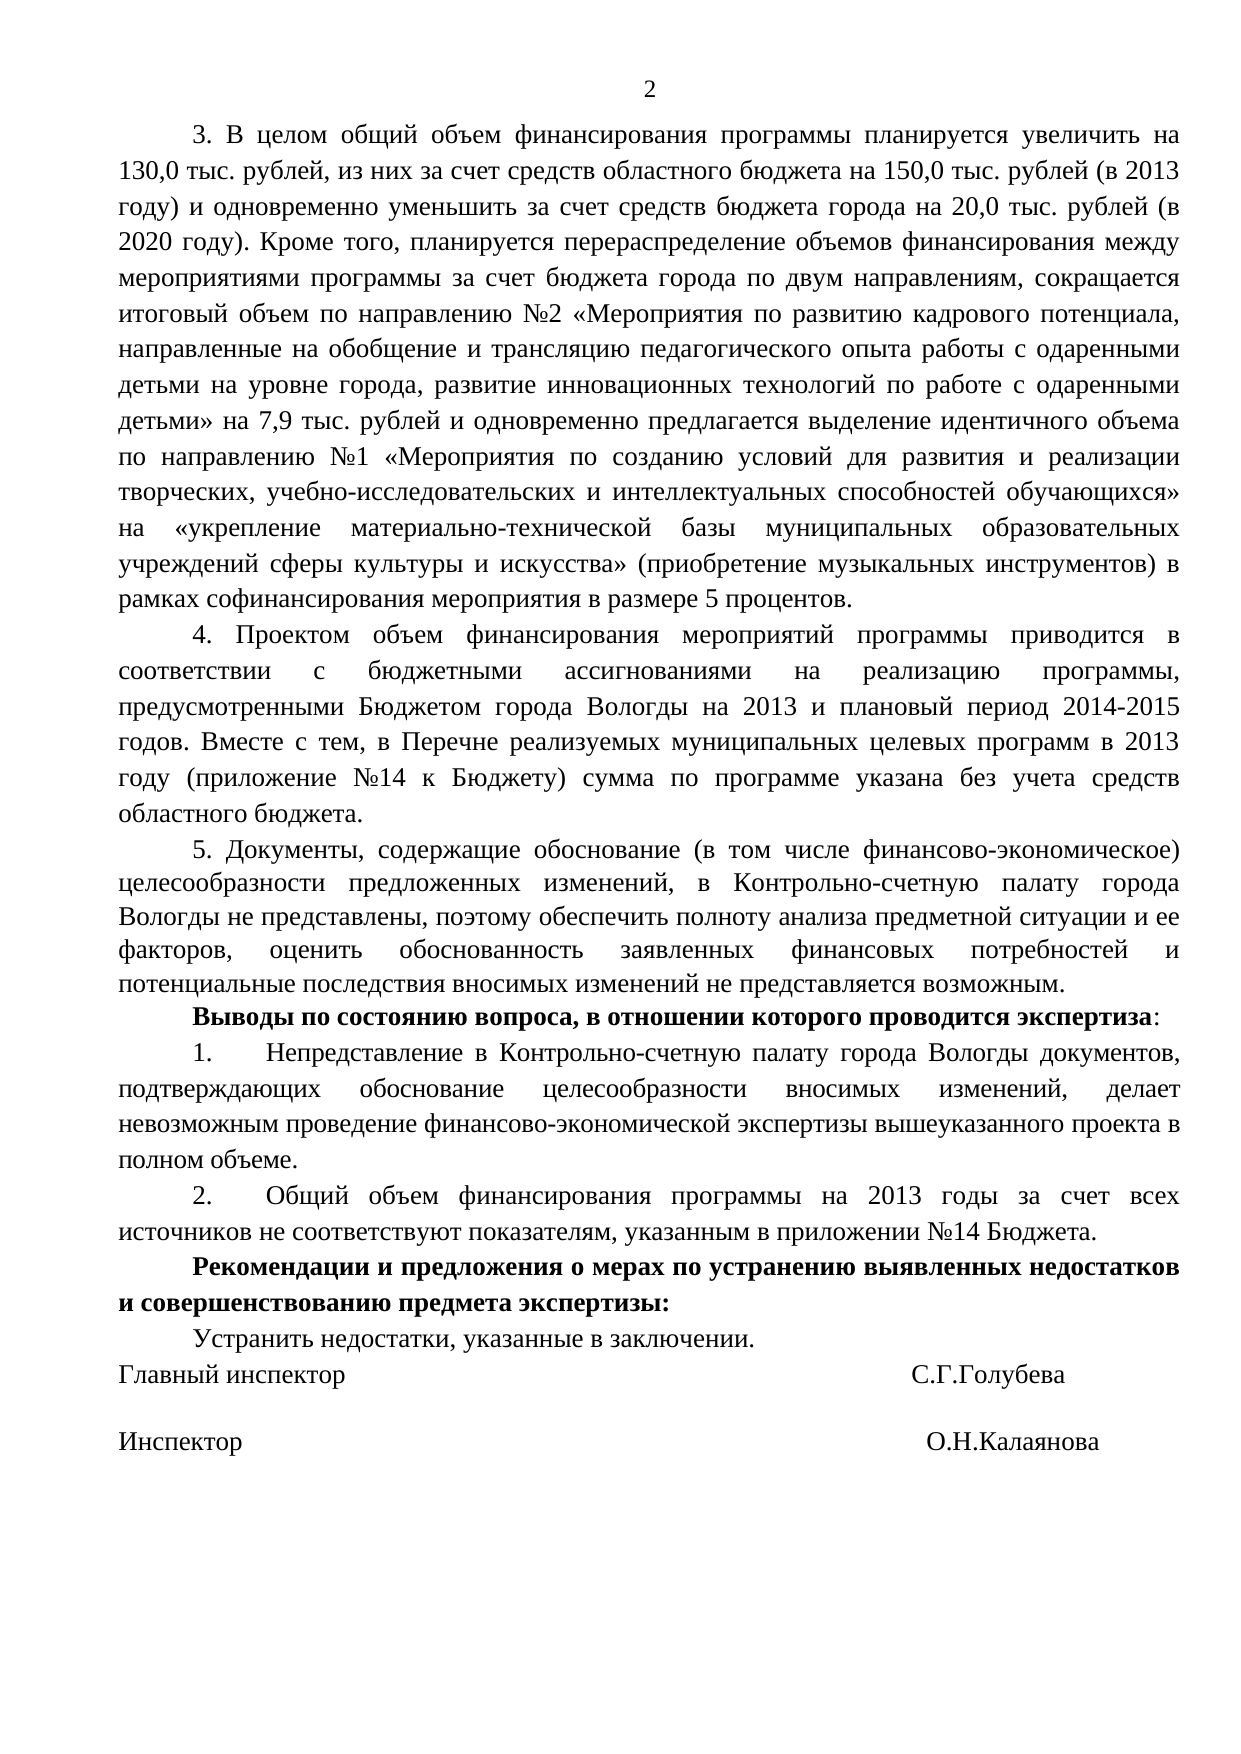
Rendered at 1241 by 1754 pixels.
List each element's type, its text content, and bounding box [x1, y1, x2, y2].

text Рекомендации и предложения о мерах по устранению выявленных недостатков и совершенствованию предмета экспертизы: [118, 1251, 1181, 1317]
text 4. Проектом объем финансирования мероприятий программы приводится в соответствии с бюджетными ассигнованиями на реализацию программы, предусмотренными Бюджетом города Вологды на 2013 и плановый период 2014-2015 годов. Вместе с тем, в Перечне реализуемых муниципальных целевых программ в 2013 году (приложение №14 к Бюджету) сумма по программе указана без учета средств областного бюджета. [118, 618, 1181, 828]
text Выводы по состоянию вопроса, в отношении которого проводится экспертиза: [118, 1000, 1181, 1032]
table_header Главный инспектор Инспектор [107, 1358, 609, 1458]
text 3. В целом общий объем финансирования программы планируется увеличить на 130,0 тыс. рублей, из них за счет средств областного бюджета на 150,0 тыс. рублей (в 2013 году) и одновременно уменьшить за счет средств бюджета города на 20,0 тыс. рублей (в 2020 году). Кроме того, планируется перераспределение объемов финансирования между мероприятиями программы за счет бюджета города по двум направлениям, сокращается итоговый объем по направлению №2 «Мероприятия по развитию кадрового потенциала, направленные на обобщение и трансляцию педагогического опыта работы с одаренными детьми на уровне города, развитие инновационных технологий по работе с одаренными детьми» на 7,9 тыс. рублей и одновременно предлагается выделение идентичного объема по направлению №1 «Мероприятия по созданию условий для развития и реализации творческих, учебно-исследовательских и интеллектуальных способностей обучающихся» на «укрепление материально-технической базы муниципальных образовательных учреждений сферы культуры и искусства» (приобретение музыкальных инструментов) в рамках софинансирования мероприятия в размере 5 процентов. [118, 118, 1181, 614]
table_header С.Г.Голубева О.Н.Калаянова [609, 1358, 1111, 1458]
list Непредставление в Контрольно-счетную палату города Вологды документов, подтверждающих обоснование целесообразности вносимых изменений, делает невозможным проведение финансово-экономической экспертизы вышеуказанного проекта в полном объеме. [118, 1036, 1181, 1174]
text Устранить недостатки, указанные в заключении. [118, 1322, 1181, 1353]
list Общий объем финансирования программы на 2013 годы за счет всех источников не соответствуют показателям, указанным в приложении №14 Бюджета. [118, 1179, 1181, 1246]
text 5. Документы, содержащие обоснование (в том числе финансово-экономическое) целесообразности предложенных изменений, в Контрольно-счетную палату города Вологды не представлены, поэтому обеспечить полноту анализа предметной ситуации и ее факторов, оценить обоснованность заявленных финансовых потребностей и потенциальные последствия вносимых изменений не представляется возможным. [118, 833, 1181, 998]
